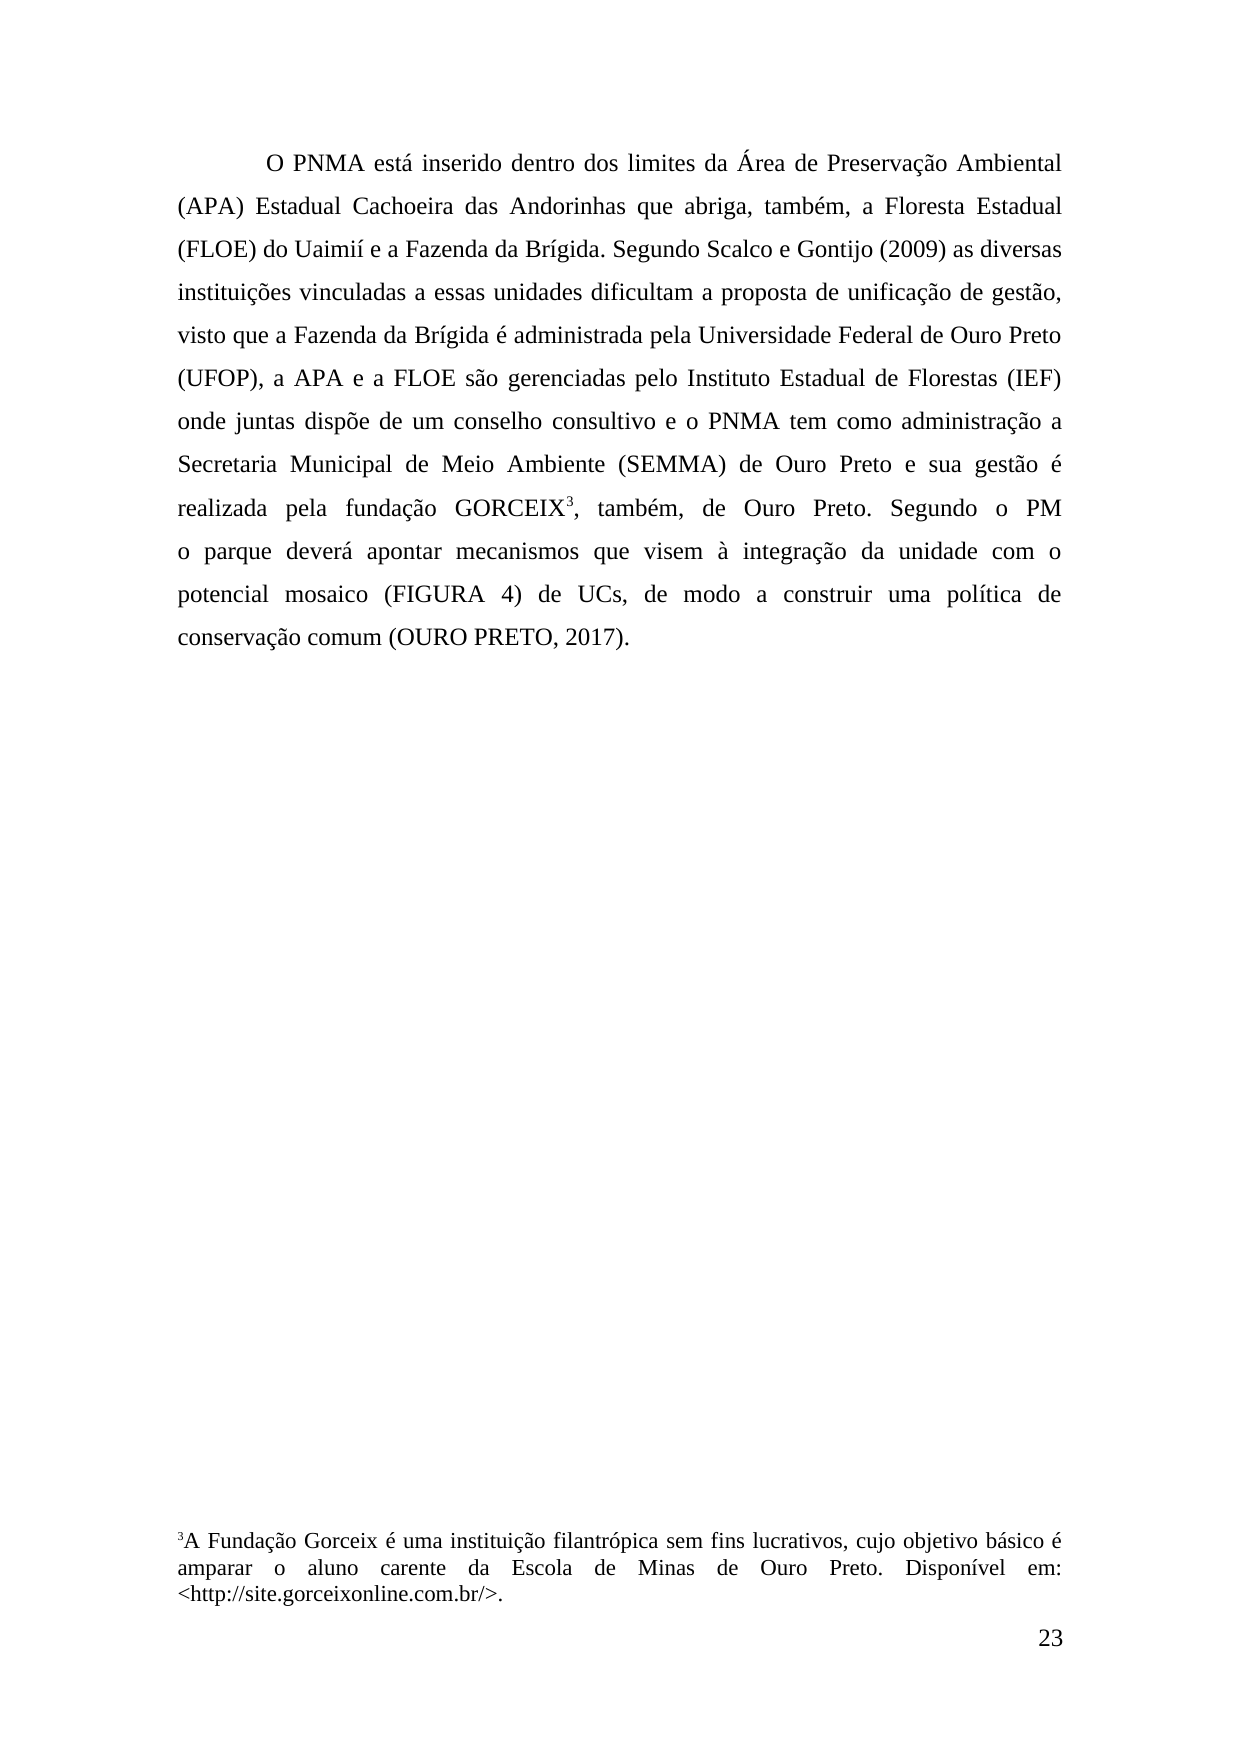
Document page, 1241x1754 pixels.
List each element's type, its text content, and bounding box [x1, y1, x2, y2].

text O PNMA está inserido dentro dos limites da Área de Preservação Ambiental (APA) Estadual Cachoeira das Andorinhas que abriga, também, a Floresta Estadual (FLOE) do Uaimií e a Fazenda da Brígida. Segundo Scalco e Gontijo (2009) as diversas instituições vinculadas a essas unidades dificultam a proposta de unificação de gestão, visto que a Fazenda da Brígida é administrada pela Universidade Federal de Ouro Preto (UFOP), a APA e a FLOE são gerenciadas pelo Instituto Estadual de Florestas (IEF) onde juntas dispõe de um conselho consultivo e o PNMA tem como administração a Secretaria Municipal de Meio Ambiente (SEMMA) de Ouro Preto e sua gestão é realizada pela fundação GORCEIX, também, de Ouro Preto. Segundo o PM o parque deverá apontar mecanismos que visem à integração da unidade com o potencial mosaico (FIGURA 4) de UCs, de modo a construir uma política de conservação comum (OURO PRETO, 2017). [177, 148, 1063, 651]
